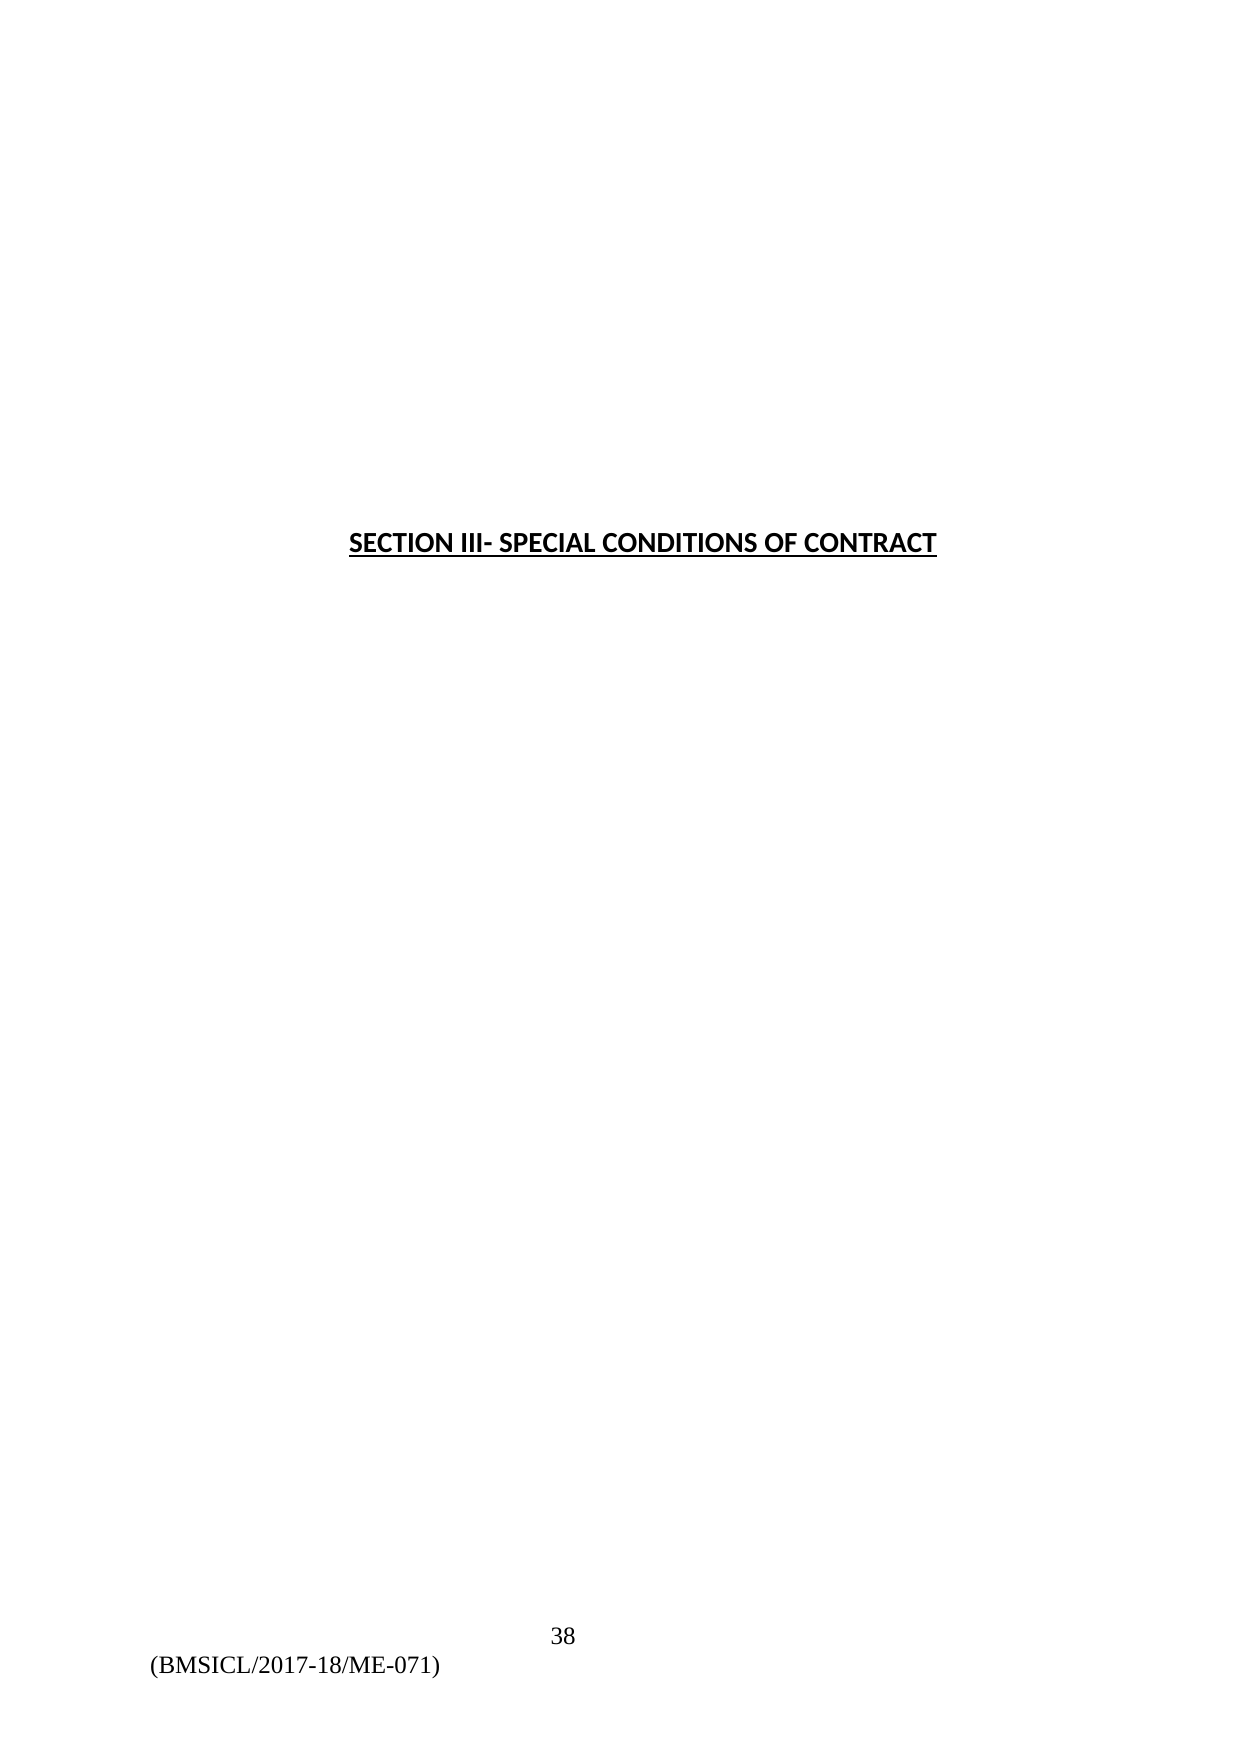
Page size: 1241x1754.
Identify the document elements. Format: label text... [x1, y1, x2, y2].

text SECTION III- SPECIAL CONDITIONS OF CONTRACT [150, 524, 1136, 560]
